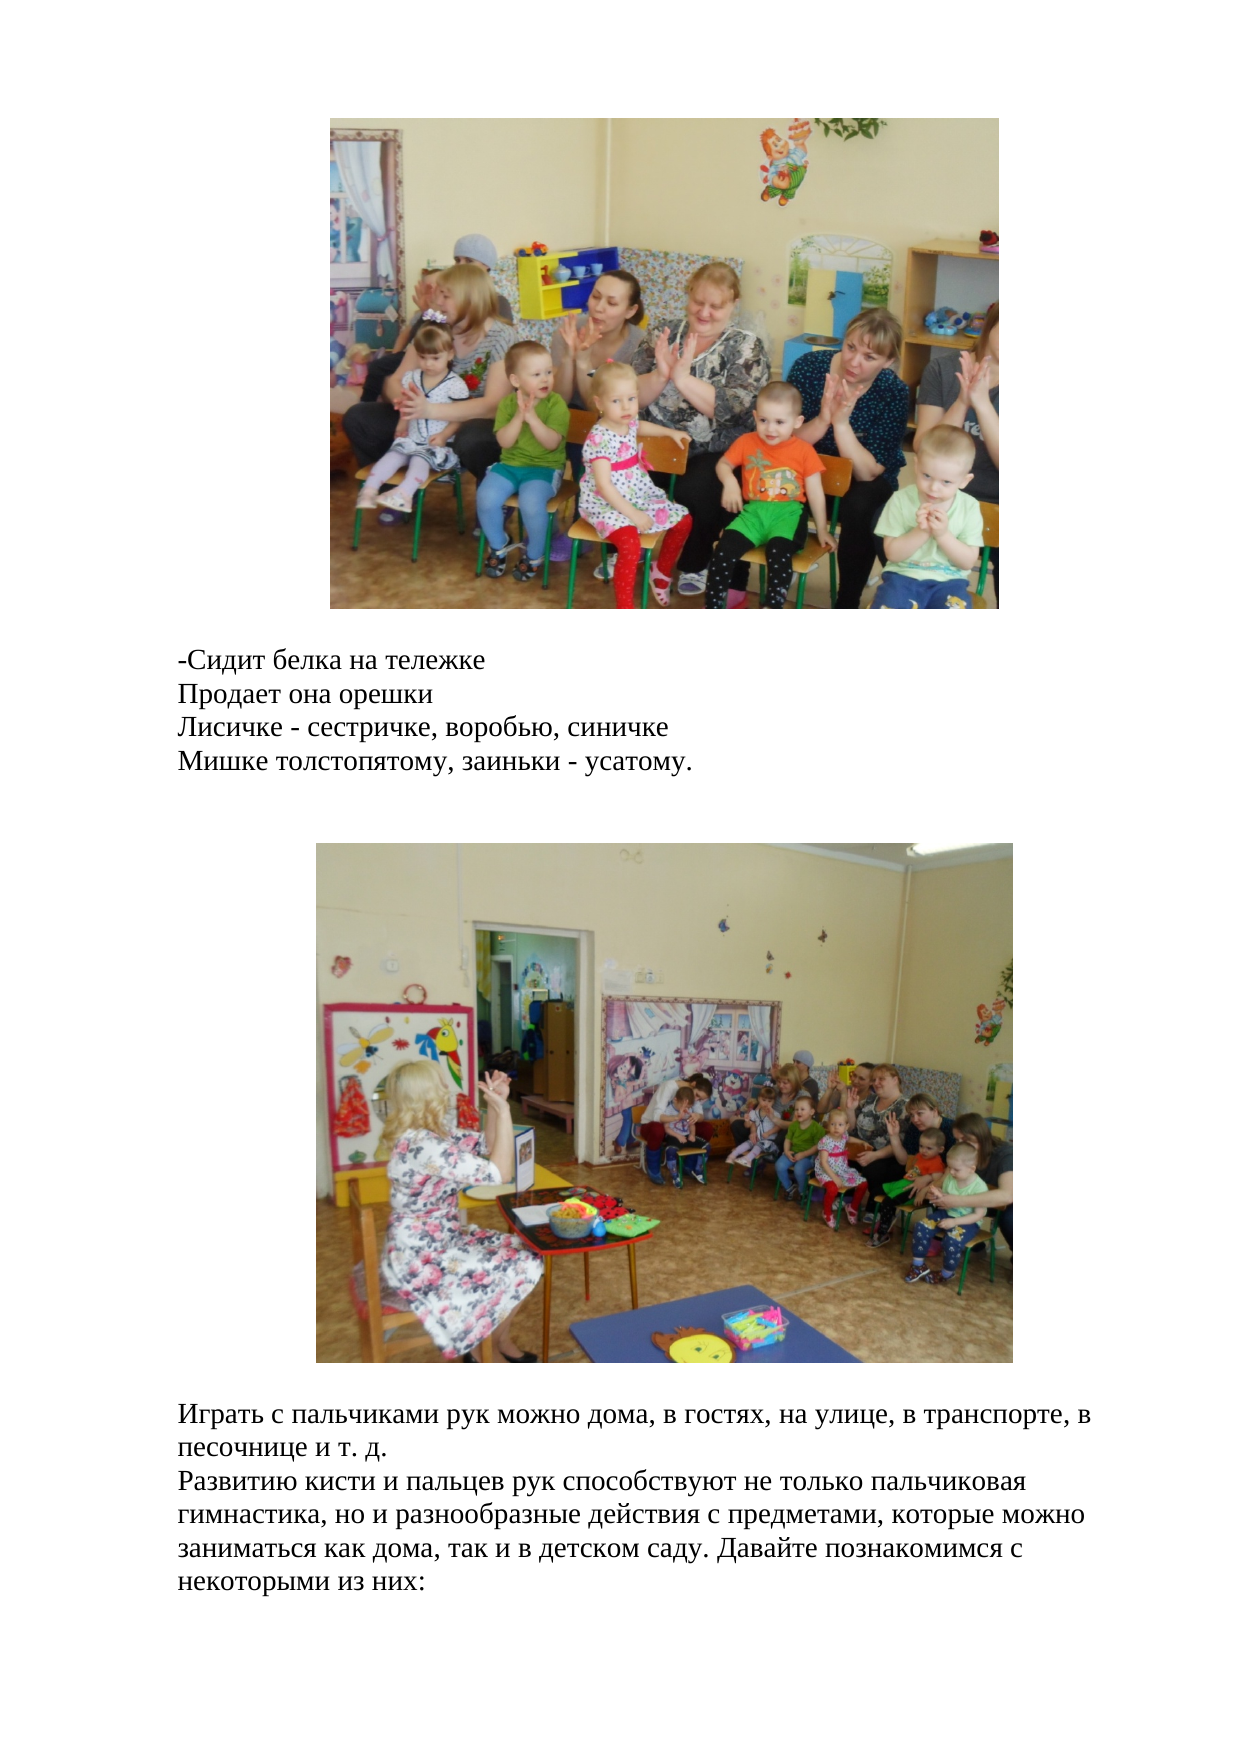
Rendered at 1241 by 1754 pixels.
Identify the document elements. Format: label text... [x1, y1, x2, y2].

text Мишке толстопятому, заиньки - усатому. [177, 743, 1152, 776]
picture [316, 843, 1013, 1363]
text Продает она орешки Лисичке - сестричке, воробью, синичке [177, 676, 1152, 743]
picture [330, 118, 999, 609]
text Играть с пальчиками рук можно дома, в гостях, на улице, в транспорте, в песочнице и т. д. Развитию кисти и пальцев рук способствуют не только пальчиковая гимнастика, но и разнообразные действия с предметами, которые можно заниматься как дома, так и в детском саду. Давайте познакомимся с некоторыми из них: [177, 1396, 1152, 1625]
text -Сидит белка на тележке [177, 642, 1152, 676]
